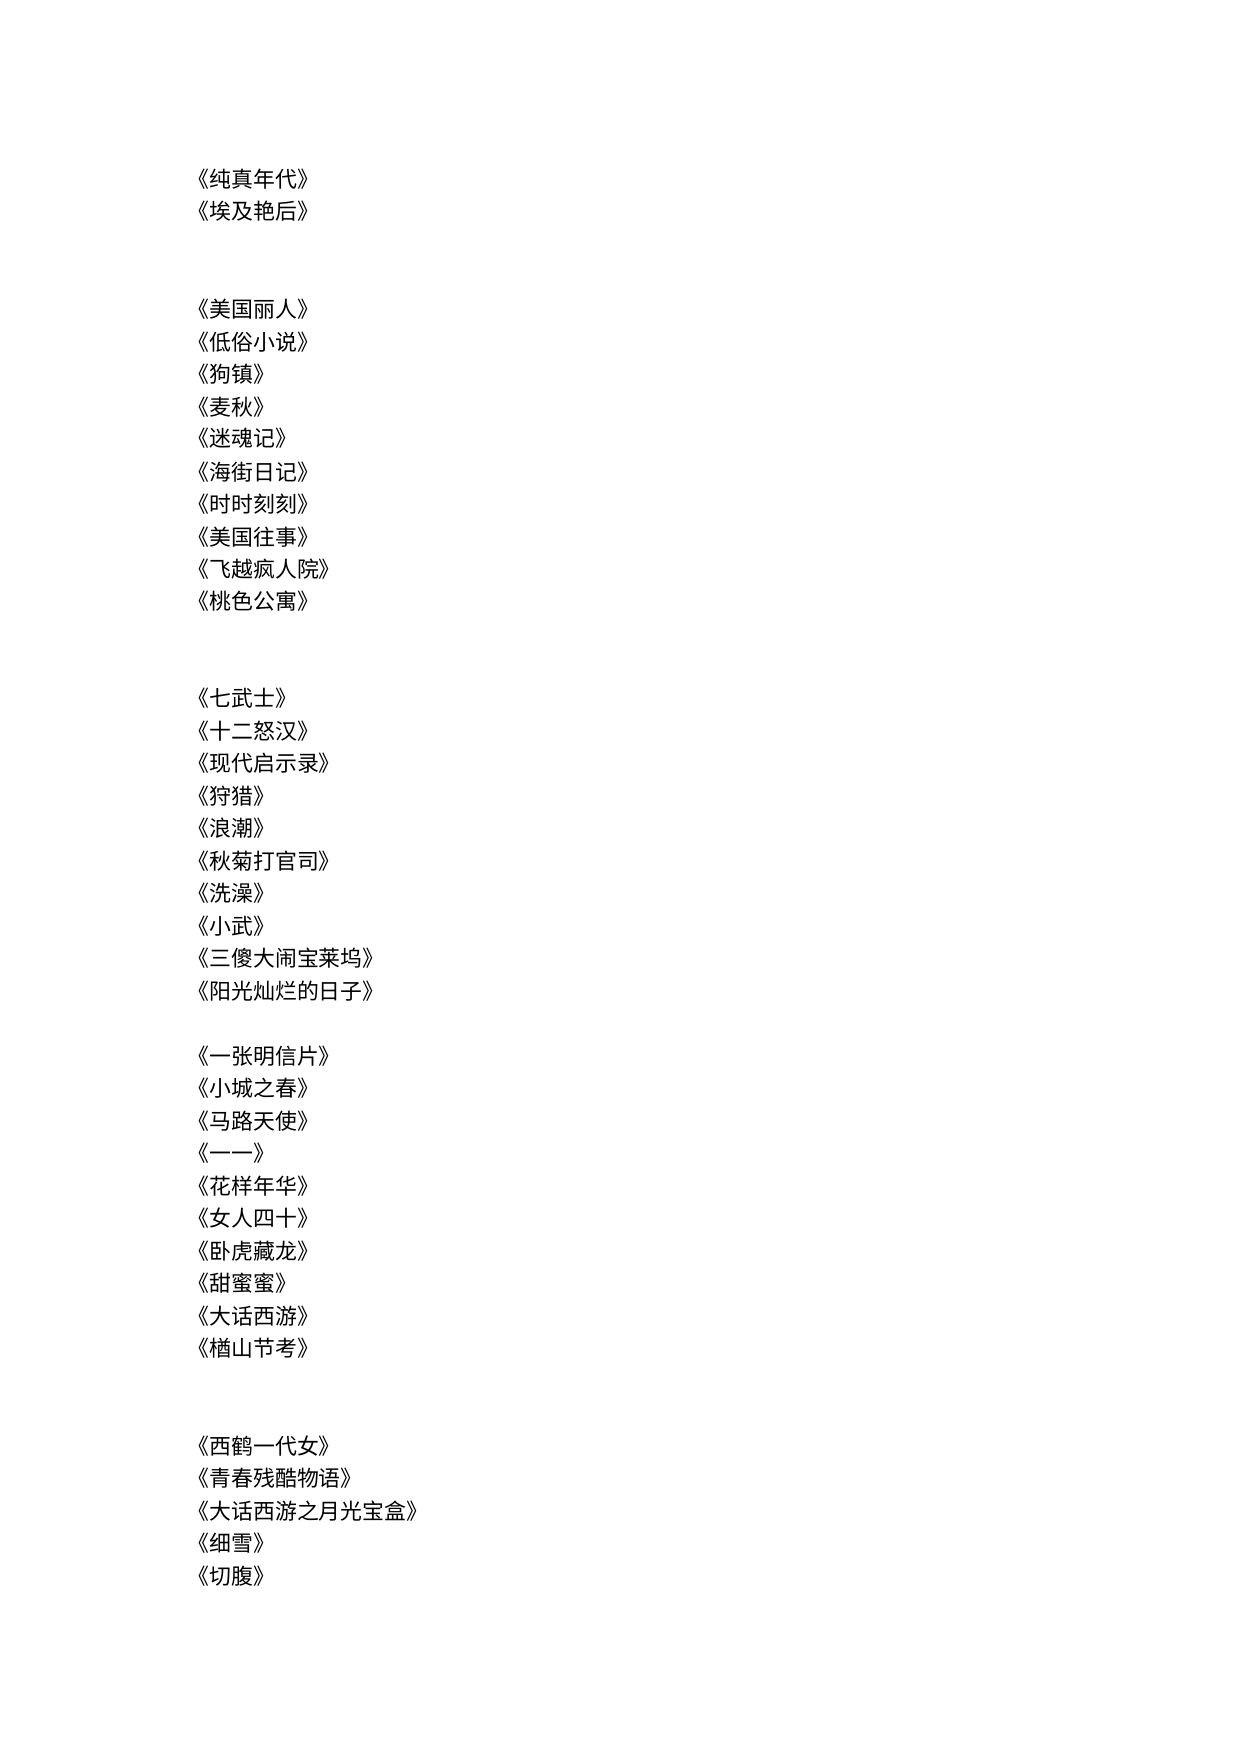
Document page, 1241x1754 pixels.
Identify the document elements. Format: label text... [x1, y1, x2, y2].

text 《花样年华》 [187, 1169, 1053, 1202]
text 《细雪》 [187, 1527, 1053, 1559]
text 《西鹤一代女》 [187, 1429, 1053, 1462]
text 《迷魂记》 [187, 422, 1053, 454]
text 《马路天使》 [187, 1104, 1053, 1137]
text 《时时刻刻》 [187, 487, 1053, 519]
text 《女人四十》 [187, 1202, 1053, 1234]
text 《纯真年代》 [187, 162, 1053, 194]
text 《三傻大闹宝莱坞》 [187, 942, 1053, 974]
text 《海街日记》 [187, 454, 1053, 487]
text 《麦秋》 [187, 389, 1053, 422]
text 《洗澡》 [187, 877, 1053, 909]
text 《美国往事》 [187, 519, 1053, 552]
text 《现代启示录》 [187, 747, 1053, 779]
text 《甜蜜蜜》 [187, 1267, 1053, 1299]
text 《秋菊打官司》 [187, 844, 1053, 877]
text 《大话西游》 [187, 1299, 1053, 1332]
text 《楢山节考》 [187, 1332, 1053, 1364]
text 《卧虎藏龙》 [187, 1234, 1053, 1267]
text 《十二怒汉》 [187, 714, 1053, 747]
text 《飞越疯人院》 [187, 552, 1053, 584]
text 《阳光灿烂的日子》 [187, 974, 1053, 1007]
text 《桃色公寓》 [187, 584, 1053, 617]
text 《狩猎》 [187, 779, 1053, 812]
text 《狗镇》 [187, 357, 1053, 389]
text 《一张明信片》 [187, 1039, 1053, 1072]
text 《美国丽人》 [187, 292, 1053, 324]
text 《七武士》 [187, 682, 1053, 714]
text 《一一》 [187, 1137, 1053, 1169]
text 《小武》 [187, 909, 1053, 942]
text 《埃及艳后》 [187, 194, 1053, 227]
text 《浪潮》 [187, 812, 1053, 844]
text 《切腹》 [187, 1559, 1053, 1592]
text 《低俗小说》 [187, 324, 1053, 357]
text 《小城之春》 [187, 1072, 1053, 1104]
text 《青春残酷物语》 [187, 1462, 1053, 1494]
text 《大话西游之月光宝盒》 [187, 1494, 1053, 1527]
